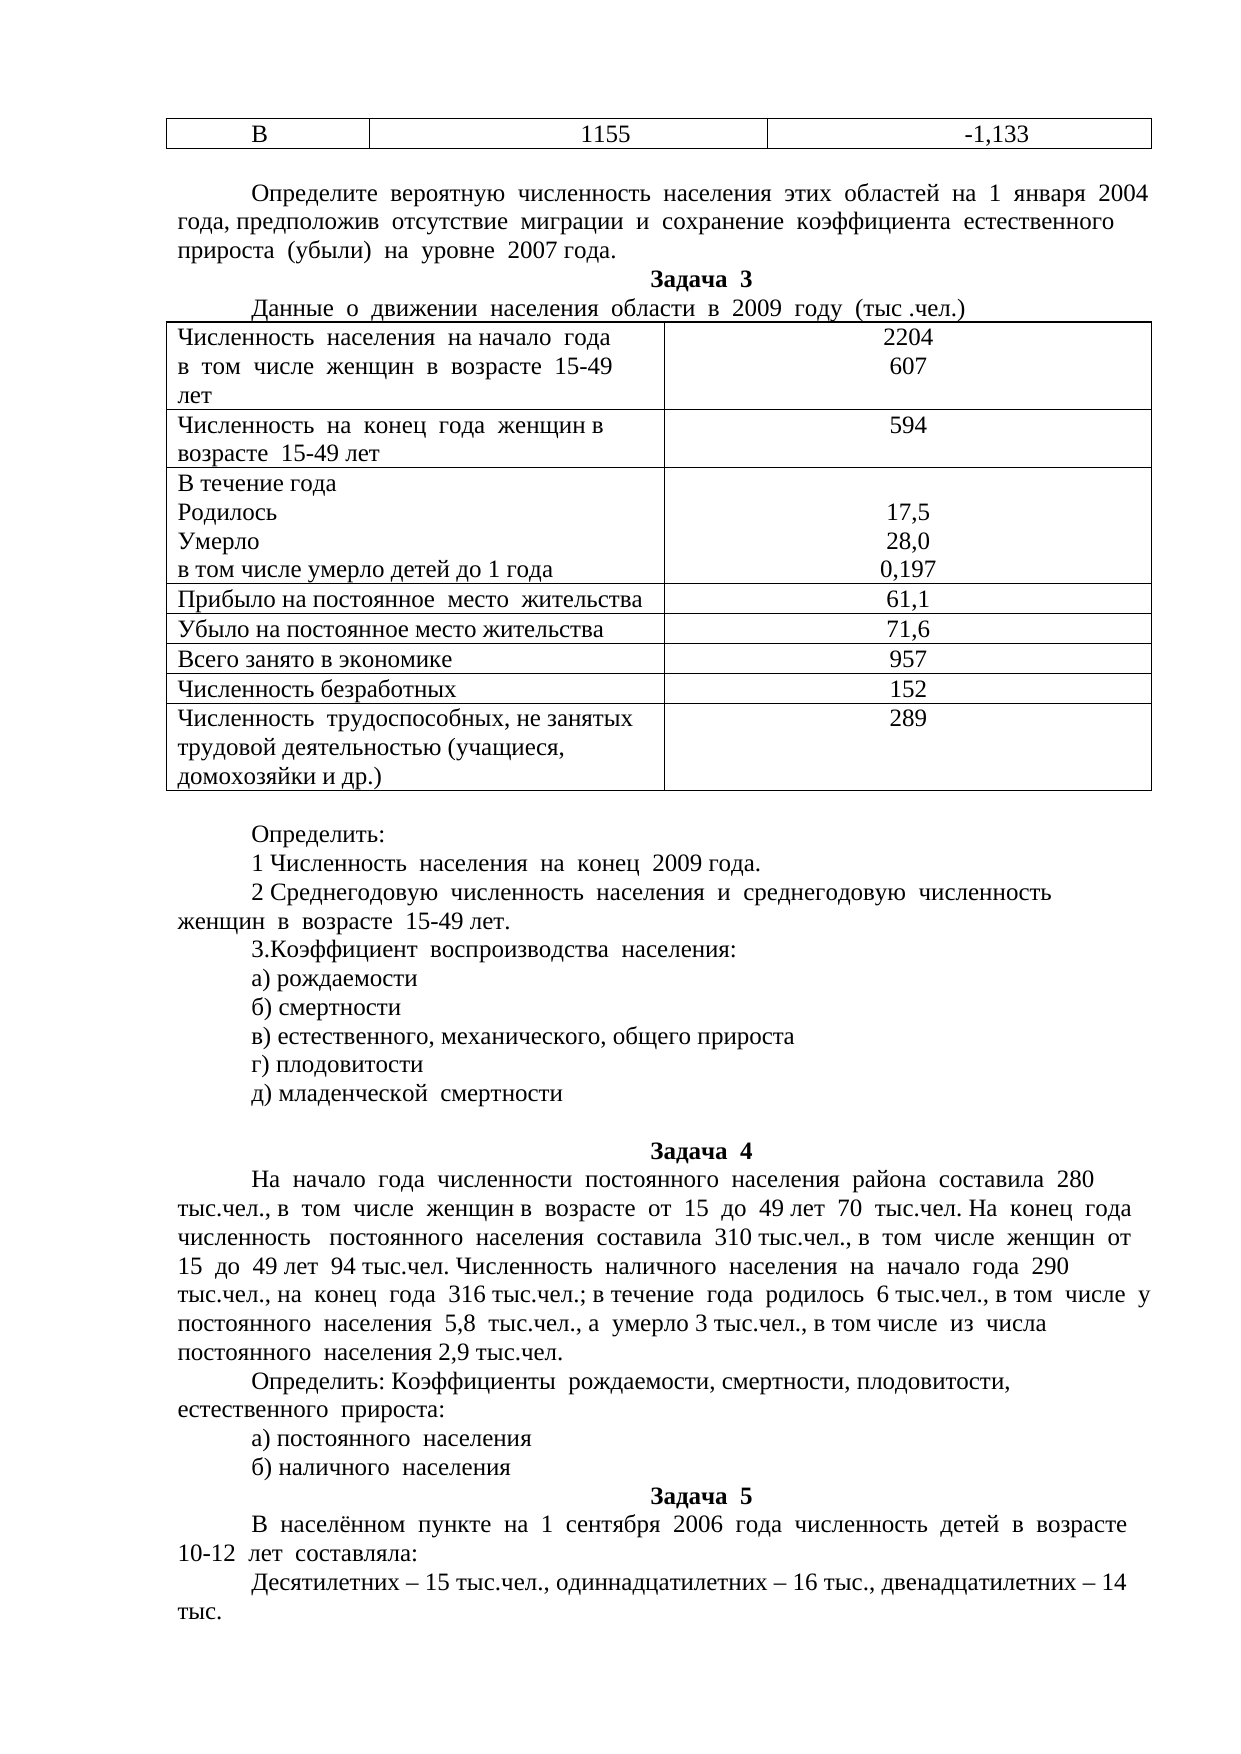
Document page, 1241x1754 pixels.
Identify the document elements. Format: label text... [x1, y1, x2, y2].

text б) наличного населения [177, 1452, 1152, 1481]
table_cell В течение года Родилось Умерло в том числе умерло детей до 1 года [167, 468, 664, 583]
table_cell 61,1 [665, 584, 1151, 613]
table_cell Численность безработных [167, 674, 664, 702]
text Задача 4 [177, 1136, 1152, 1164]
text а) рождаемости [177, 963, 1152, 992]
text 1 Численность населения на конец 2009 года. [177, 848, 1152, 877]
text 2 Среднегодовую численность населения и среднегодовую численность женщин в возрасте 15-49 лет. [177, 877, 1152, 934]
table_cell Численность трудоспособных, не занятых трудовой деятельностью (учащиеся, домохозяйки и др.) [167, 704, 664, 790]
table_cell 17,5 28,0 0,197 [665, 468, 1151, 583]
table_cell Прибыло на постоянное место жительства [167, 584, 664, 613]
text б) смертности [177, 992, 1152, 1021]
text Задача 3 [177, 264, 1152, 293]
table_cell 71,6 [665, 614, 1151, 643]
text В населённом пункте на 1 сентября 2006 года численность детей в возрасте 10-12 лет составляла: [177, 1509, 1152, 1567]
table_cell 152 [665, 674, 1151, 702]
table_header Численность населения на начало года в том числе женщин в возрасте 15-49 лет [167, 323, 664, 409]
text Данные о движении населения области в 2009 году (тыс .чел.) [177, 293, 1152, 321]
table_cell 289 [665, 704, 1151, 790]
table_cell Убыло на постоянное место жительства [167, 614, 664, 643]
table_cell 1155 [370, 119, 767, 148]
text Определите вероятную численность населения этих областей на 1 января 2004 года, предположив отсутствие миграции и сохранение коэффициента естественного прироста (убыли) на уровне 2007 года. [177, 178, 1152, 264]
text Десятилетних – 15 тыс.чел., одиннадцатилетних – 16 тыс., двенадцатилетних – 14 тыс. [177, 1567, 1152, 1624]
text д) младенческой смертности [177, 1078, 1152, 1107]
text На начало года численности постоянного населения района составила 280 тыс.чел., в том числе женщин в возрасте от 15 до 49 лет 70 тыс.чел. На конец года численность постоянного населения составила 310 тыс.чел., в том числе женщин от 15 до 49 лет 94 тыс.чел. Численность наличного населения на начало года 290 тыс.чел., на конец года 316 тыс.чел.; в течение года родилось 6 тыс.чел., в том числе у постоянного населения 5,8 тыс.чел., а умерло 3 тыс.чел., в том числе из числа постоянного населения 2,9 тыс.чел. [177, 1164, 1152, 1366]
text а) постоянного населения [177, 1423, 1152, 1452]
text в) естественного, механического, общего прироста [177, 1021, 1152, 1049]
text г) плодовитости [177, 1049, 1152, 1078]
text Задача 5 [177, 1481, 1152, 1509]
table_cell 957 [665, 644, 1151, 673]
table_cell -1,133 [768, 119, 1151, 148]
text Определить: Коэффициенты рождаемости, смертности, плодовитости, естественного прироста: [177, 1366, 1152, 1423]
table_cell Численность на конец года женщин в возрасте 15-49 лет [167, 410, 664, 467]
table_cell 594 [665, 410, 1151, 467]
table_header 2204 607 [665, 323, 1151, 409]
text Определить: [177, 819, 1152, 848]
table_cell Всего занято в экономике [167, 644, 664, 673]
table_cell В [167, 119, 369, 148]
text 3.Коэффициент воспроизводства населения: [177, 934, 1152, 963]
